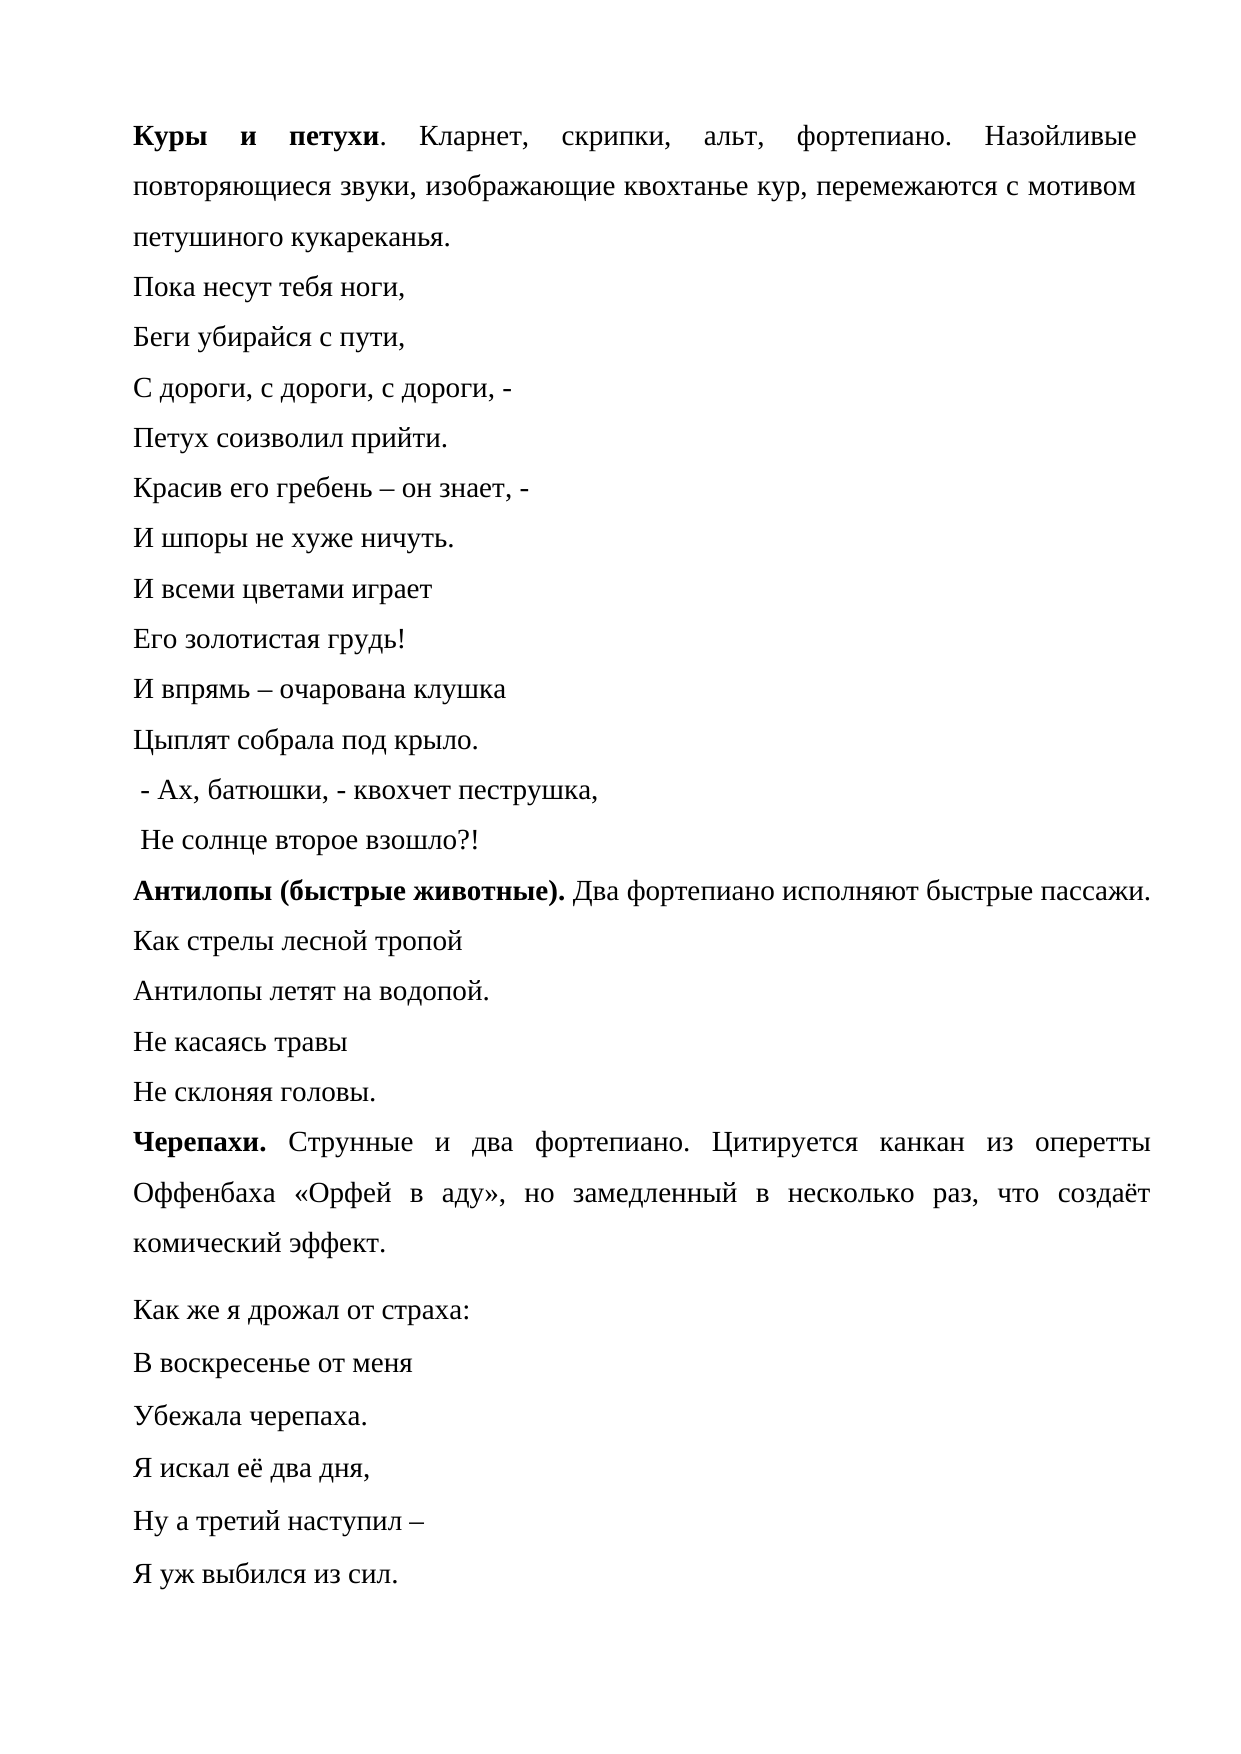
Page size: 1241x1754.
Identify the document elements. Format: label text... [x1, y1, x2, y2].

text Черепахи. Струнные и два фортепиано. Цитируется канкан из оперетты Оффенбаха «Орфей в аду», но замедленный в несколько раз, что создаёт комический эффект. [133, 1124, 1152, 1258]
text С дороги, с дороги, с дороги, - [133, 370, 1137, 403]
text Куры и петухи. Кларнет, скрипки, альт, фортепиано. Назойливые повторяющиеся звуки, изображающие квохтанье кур, перемежаются с мотивом петушиного кукареканья. [133, 118, 1137, 252]
text - Ах, батюшки, - квохчет пеструшка, [133, 772, 1137, 806]
text Антилопы летят на водопой. [74, 973, 1152, 1007]
text Я уж выбился из сил. [74, 1556, 1152, 1589]
text Его золотистая грудь! [133, 621, 1137, 655]
text Я искал её два дня, [74, 1450, 1152, 1484]
text Антилопы (быстрые животные). Два фортепиано исполняют быстрые пассажи. Как стрелы лесной тропой [133, 873, 1152, 957]
text Красив его гребень – он знает, - [133, 470, 1137, 504]
text Беги убирайся с пути, [133, 319, 1137, 353]
text Пока несут тебя ноги, [133, 269, 1137, 303]
text Не касаясь травы [74, 1024, 1152, 1057]
text И шпоры не хуже ничуть. [133, 521, 1137, 554]
text Петух соизволил прийти. [133, 420, 1137, 453]
text И всеми цветами играет [133, 571, 1137, 604]
text И впрямь – очарована клушка [133, 672, 1137, 705]
text Убежала черепаха. [74, 1398, 1152, 1431]
text Не склоняя головы. [74, 1074, 1152, 1108]
text Цыплят собрала под крыло. [133, 722, 1137, 755]
text Не солнце второе взошло?! [133, 822, 1137, 856]
text Как же я дрожал от страха: [133, 1292, 1152, 1326]
text В воскресенье от меня [74, 1345, 1152, 1378]
text Ну а третий наступил – [74, 1503, 1152, 1537]
